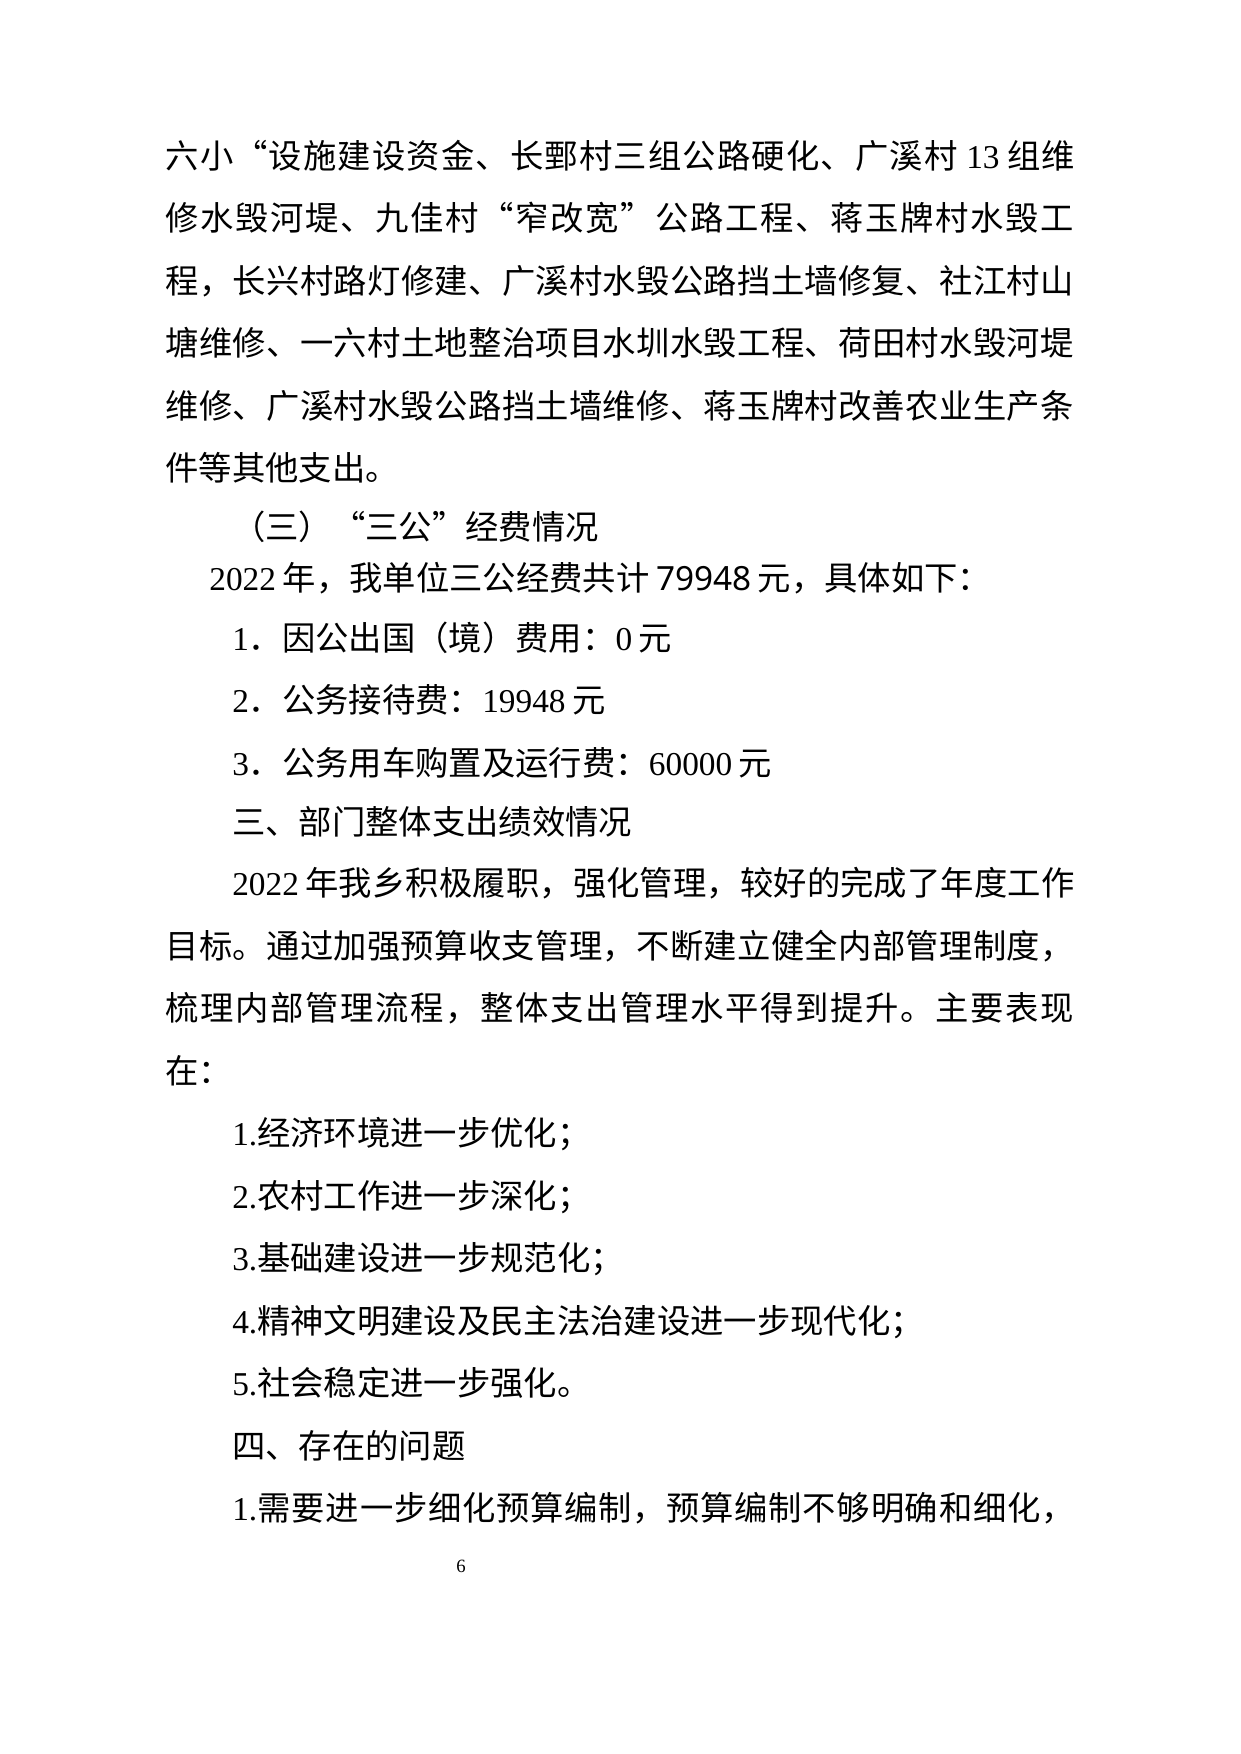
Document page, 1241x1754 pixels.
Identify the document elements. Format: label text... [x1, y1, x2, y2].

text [165, 118, 1075, 493]
text 1.经济环境进一步优化； [165, 1096, 1075, 1158]
text 2．公务接待费：19948元 [165, 662, 1075, 725]
text 3．公务用车购置及运行费：60000元 [165, 725, 1075, 787]
text 1．因公出国（境）费用：0元 [165, 600, 1075, 662]
text 3.基础建设进一步规范化； [165, 1221, 1075, 1283]
text 5.社会稳定进一步强化。 [165, 1346, 1075, 1408]
text 2.农村工作进一步深化； [165, 1158, 1075, 1221]
text 4.精神文明建设及民主法治建设进一步现代化； [165, 1283, 1075, 1346]
text 2022年我乡积极履职，强化管理，较好的完成了年度工作目标。通过加强预算收支管理，不断建立健全内部管理制度，梳理内部管理流程，整体支出管理水平得到提升。主要表现在： [165, 846, 1075, 1096]
text 四、存在的问题 [165, 1408, 1075, 1471]
text 2022年，我单位三公经费共计79948元，具体如下： [165, 551, 1075, 600]
text （三）“三公”经费情况 [165, 493, 1075, 551]
text 三、部门整体支出绩效情况 [165, 787, 1075, 846]
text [165, 1471, 1075, 1533]
